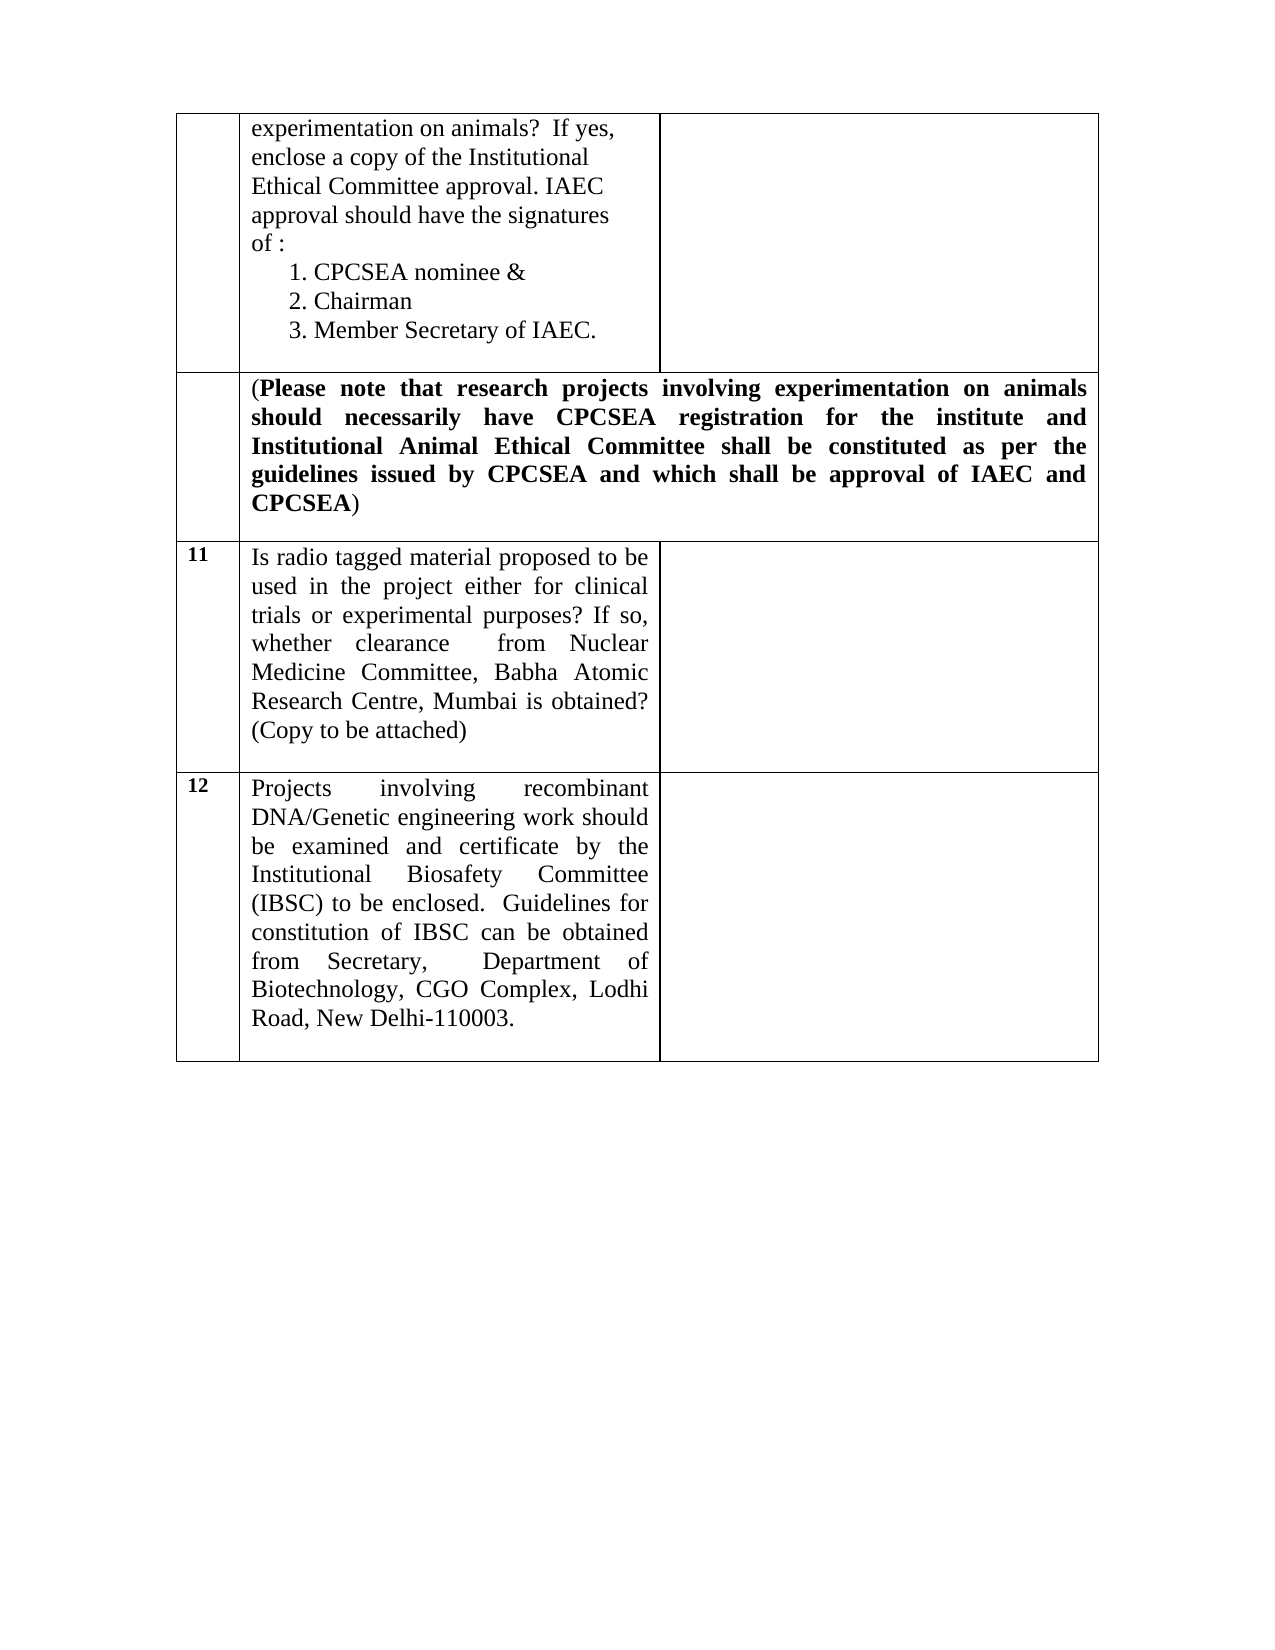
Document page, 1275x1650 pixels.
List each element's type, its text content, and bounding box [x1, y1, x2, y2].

table_cell [177, 114, 239, 372]
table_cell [240, 114, 659, 372]
table_cell Projects involving recombinant /Genetic engineering work should be examined and certificate by the Institutional Biosafety Committee (IBSC) to be enclosed. Guidelines for constitution of IBSC can be obtained from Secretary, Department of Biotechnology, Complex, -110003. [240, 773, 659, 1061]
table_cell [661, 542, 1098, 772]
table_cell [661, 114, 1098, 372]
table_cell Is radio tagged material proposed to be used in the project either for clinical trials or experimental purposes? If so, whether clearance from Nuclear Medicine Committee, Babha Atomic Research Centre, Mumbai is obtained? (Copy to be attached) [240, 542, 659, 772]
table_cell 11 [177, 542, 239, 772]
table_cell (Please note that research projects involving experimentation on animals should necessarily have CPCSEA registration for the institute and Institutional Animal Ethical Committee shall be constituted as per the guidelines issued by CPCSEA and which shall be approval of IAEC and CPCSEA) [240, 373, 1098, 541]
table_cell 12 [177, 773, 239, 1061]
table_cell [661, 773, 1098, 1061]
table_cell [177, 373, 239, 541]
